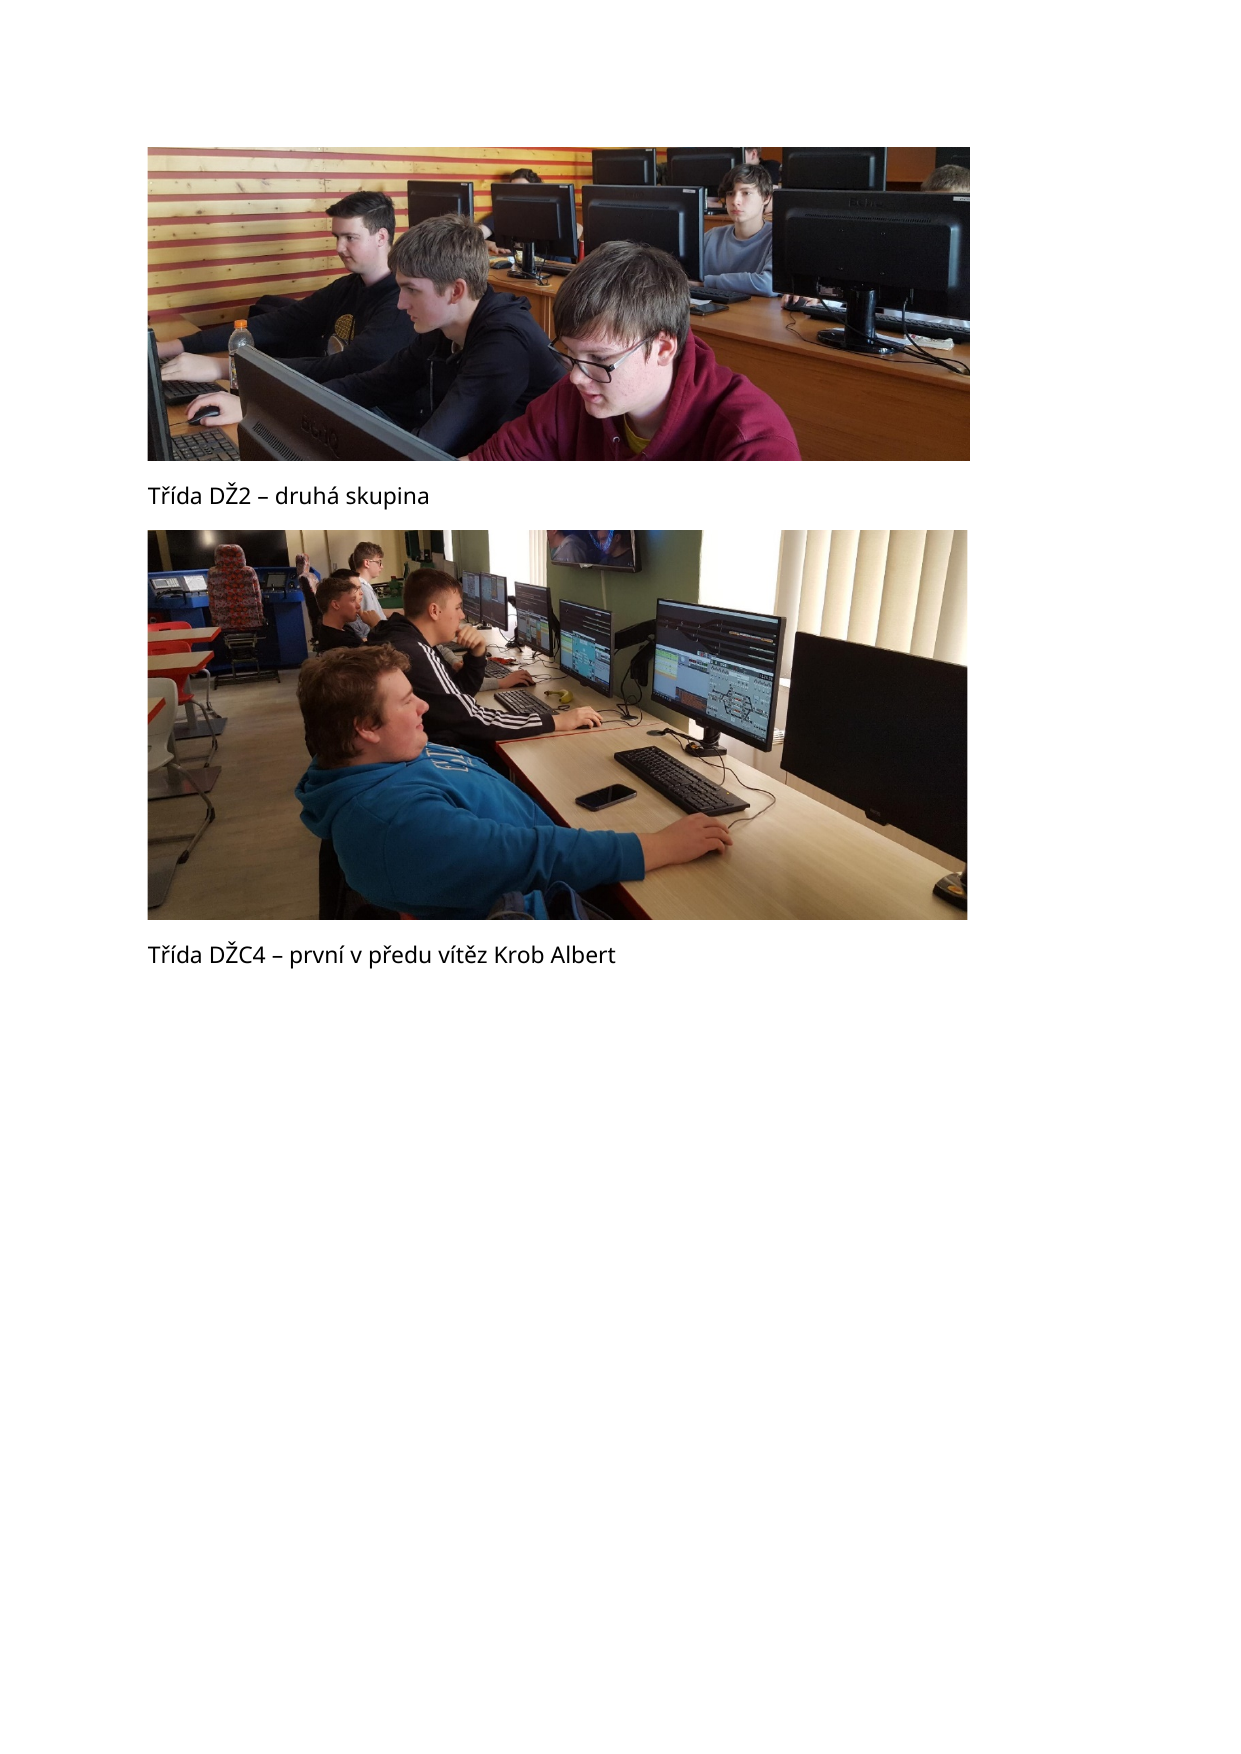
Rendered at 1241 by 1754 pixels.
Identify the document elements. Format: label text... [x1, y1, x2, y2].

picture [147, 147, 970, 461]
text Třída DŽ2 – druhá skupina [148, 480, 1093, 511]
text Třída DŽC4 – první v předu vítěz Krob Albert [148, 939, 1093, 970]
picture [147, 530, 968, 920]
